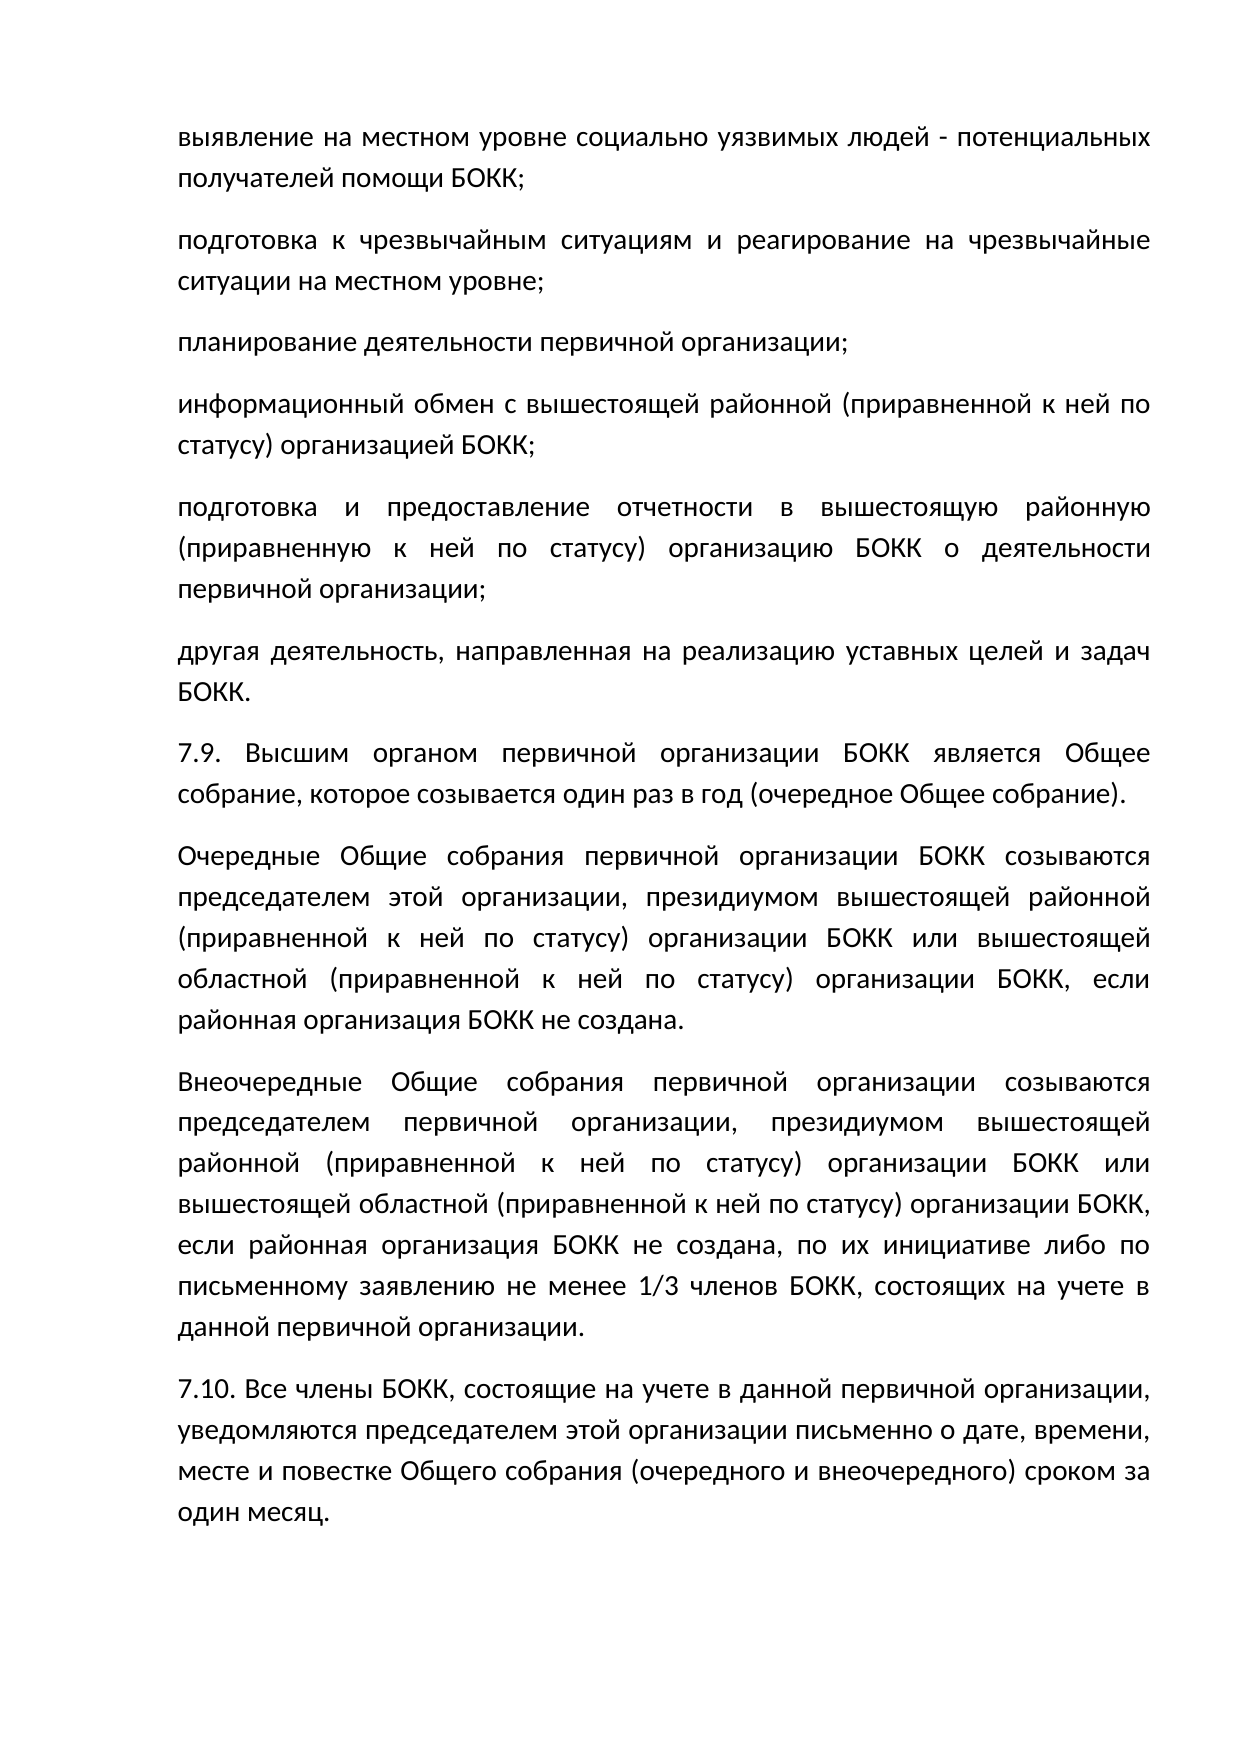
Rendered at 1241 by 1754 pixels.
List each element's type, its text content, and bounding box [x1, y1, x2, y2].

text 7.10. Все члены БОКК, состоящие на учете в данной первичной организации, уведомляются председателем этой организации письменно о дате, времени, месте и повестке Общего собрания (очередного и внеочередного) сроком за один месяц. [177, 1370, 1152, 1528]
text Внеочередные Общие собрания первичной организации созываются председателем первичной организации, президиумом вышестоящей районной (приравненной к ней по статусу) организации БОКК или вышестоящей областной (приравненной к ней по статусу) организации БОКК, если районная организация БОКК не создана, по их инициативе либо по письменному заявлению не менее 1/3 членов БОКК, состоящих на учете в данной первичной организации. [177, 1063, 1152, 1344]
text выявление на местном уровне социально уязвимых людей - потенциальных получателей помощи БОКК; [177, 118, 1152, 195]
text информационный обмен с вышестоящей районной (приравненной к ней по статусу) организацией БОКК; [177, 385, 1152, 462]
text подготовка к чрезвычайным ситуациям и реагирование на чрезвычайные ситуации на местном уровне; [177, 221, 1152, 297]
text подготовка и предоставление отчетности в вышестоящую районную (приравненную к ней по статусу) организацию БОКК о деятельности первичной организации; [177, 488, 1152, 606]
text Очередные Общие собрания первичной организации БОКК созываются председателем этой организации, президиумом вышестоящей районной (приравненной к ней по статусу) организации БОКК или вышестоящей областной (приравненной к ней по статусу) организации БОКК, если районная организация БОКК не создана. [177, 837, 1152, 1036]
text другая деятельность, направленная на реализацию уставных целей и задач БОКК. [177, 632, 1152, 708]
text планирование деятельности первичной организации; [177, 323, 1152, 359]
text 7.9. Высшим органом первичной организации БОКК является Общее собрание, которое созывается один раз в год (очередное Общее собрание). [177, 734, 1152, 811]
